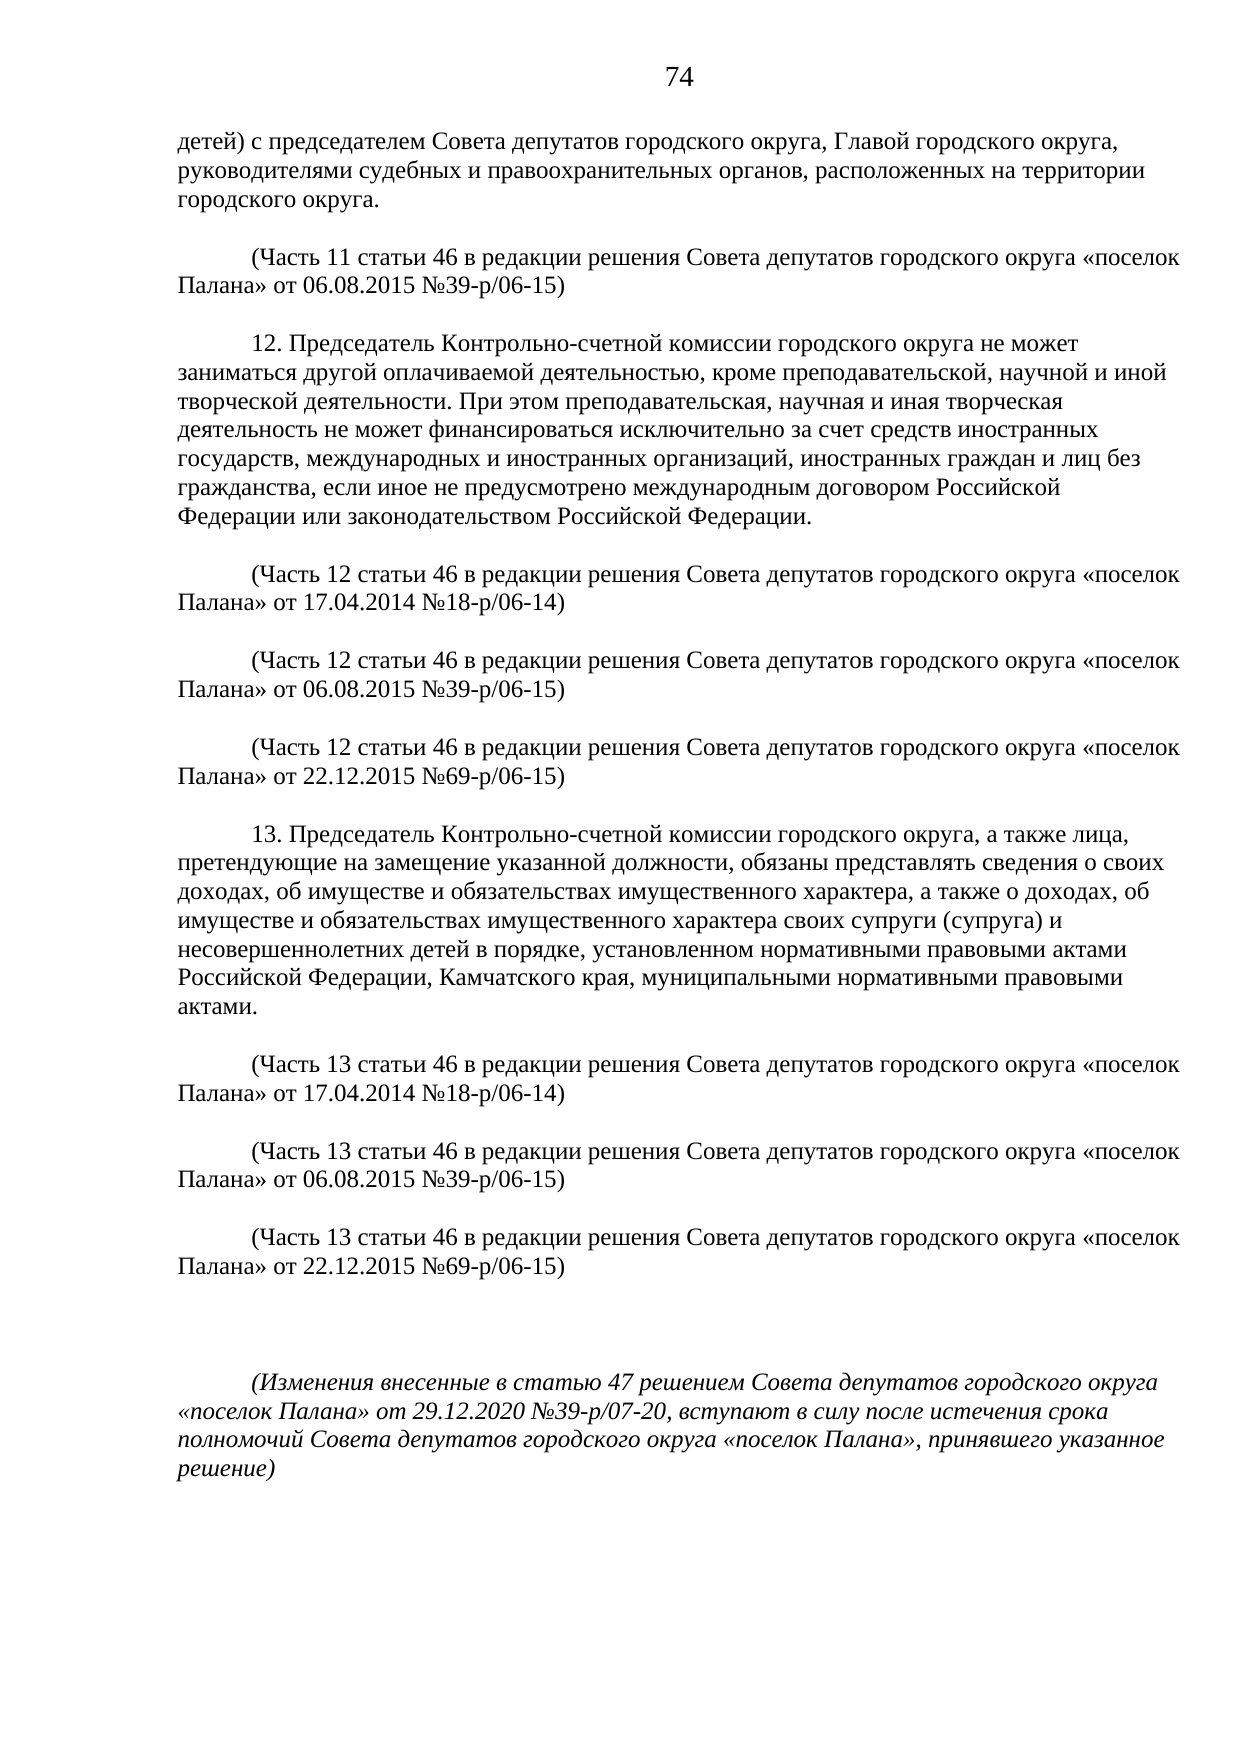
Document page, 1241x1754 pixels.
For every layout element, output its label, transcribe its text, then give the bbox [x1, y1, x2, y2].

text (Часть 12 статьи 46 в редакции решения Совета депутатов городского округа «поселок Палана» от 06.08.2015 №39-р/06-15) [177, 645, 1181, 703]
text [177, 126, 1181, 212]
text (Часть 13 статьи 46 в редакции решения Совета депутатов городского округа «поселок Палана» от 17.04.2014 №18-р/06-14) [177, 1049, 1181, 1107]
text (Часть 13 статьи 46 в редакции решения Совета депутатов городского округа «поселок Палана» от 06.08.2015 №39-р/06-15) [177, 1136, 1181, 1193]
text 12. Председатель Контрольно-счетной комиссии городского округа не может заниматься другой оплачиваемой деятельностью, кроме преподавательской, научной и иной творческой деятельности. При этом преподавательская, научная и иная творческая деятельность не может финансироваться исключительно за счет средств иностранных государств, международных и иностранных организаций, иностранных граждан и лиц без гражданства, если иное не предусмотрено международным договором Российской Федерации или законодательством Российской Федерации. [177, 328, 1181, 529]
text (Часть 13 статьи 46 в редакции решения Совета депутатов городского округа «поселок Палана» от 22.12.2015 №69-р/06-15) [177, 1222, 1181, 1280]
text (Часть 12 статьи 46 в редакции решения Совета депутатов городского округа «поселок Палана» от 22.12.2015 №69-р/06-15) [177, 732, 1181, 789]
text (Часть 11 статьи 46 в редакции решения Совета депутатов городского округа «поселок Палана» от 06.08.2015 №39-р/06-15) [177, 242, 1181, 299]
text 13. Председатель Контрольно-счетной комиссии городского округа, а также лица, претендующие на замещение указанной должности, обязаны представлять сведения о своих доходах, об имуществе и обязательствах имущественного характера, а также о доходах, об имуществе и обязательствах имущественного характера своих супруги (супруга) и несовершеннолетних детей в порядке, установленном нормативными правовыми актами Российской Федерации, Камчатского края, муниципальными нормативными правовыми актами. [177, 819, 1181, 1020]
text (Изменения внесенные в статью 47 решением Совета депутатов городского округа «поселок Палана» от 29.12.2020 №39-р/07-20, вступают в силу после истечения срока полномочий Совета депутатов городского округа «поселок Палана», принявшего указанное решение) [177, 1367, 1181, 1482]
text (Часть 12 статьи 46 в редакции решения Совета депутатов городского округа «поселок Палана» от 17.04.2014 №18-р/06-14) [177, 559, 1181, 616]
